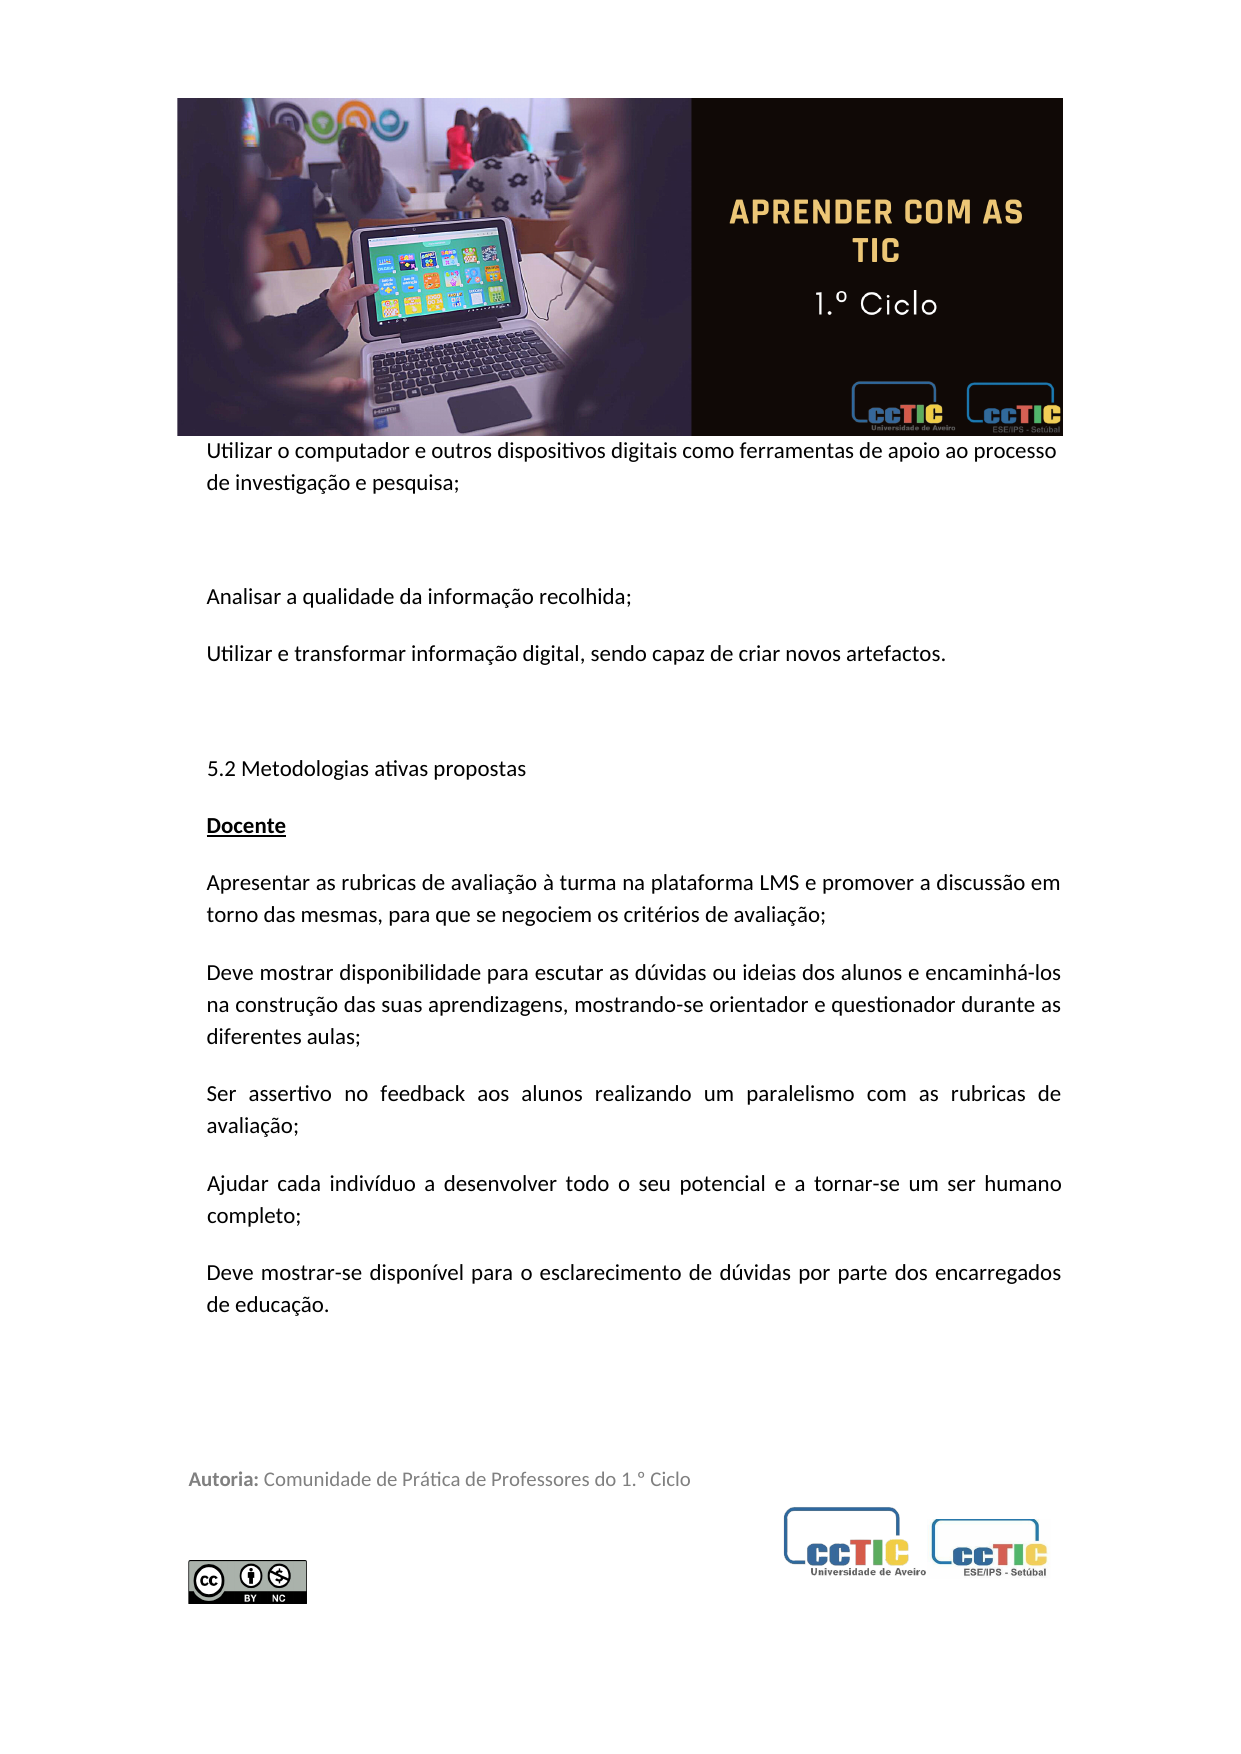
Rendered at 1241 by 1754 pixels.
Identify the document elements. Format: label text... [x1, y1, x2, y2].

text Ajudar cada indivíduo a desenvolver todo o seu potencial e a tornar-se um ser humano completo; [207, 1169, 1063, 1229]
picture [783, 1505, 1051, 1579]
text Docente [206, 811, 1063, 839]
picture [188, 1560, 307, 1604]
text Analisar a qualidade da informação recolhida; [206, 582, 1063, 610]
picture [177, 98, 1063, 436]
text Ser assertivo no feedback aos alunos realizando um paralelismo com as rubricas de avaliação; [206, 1079, 1063, 1139]
text 5.2 Metodologias ativas propostas [207, 754, 1063, 782]
text Utilizar o computador e outros dispositivos digitais como ferramentas de apoio ao processo de investigação e pesquisa; [206, 436, 1063, 496]
text Utilizar e transformar informação digital, sendo capaz de criar novos artefactos. [206, 639, 1063, 668]
text Deve mostrar-se disponível para o esclarecimento de dúvidas por parte dos encarregados de educação. [206, 1258, 1063, 1318]
text Deve mostrar disponibilidade para escutar as dúvidas ou ideias dos alunos e encaminhá-los na construção das suas aprendizagens, mostrando-se orientador e questionador durante as diferentes aulas; [206, 958, 1063, 1050]
text Apresentar as rubricas de avaliação à turma na plataforma LMS e promover a discussão em torno das mesmas, para que se negociem os critérios de avaliação; [206, 868, 1063, 928]
